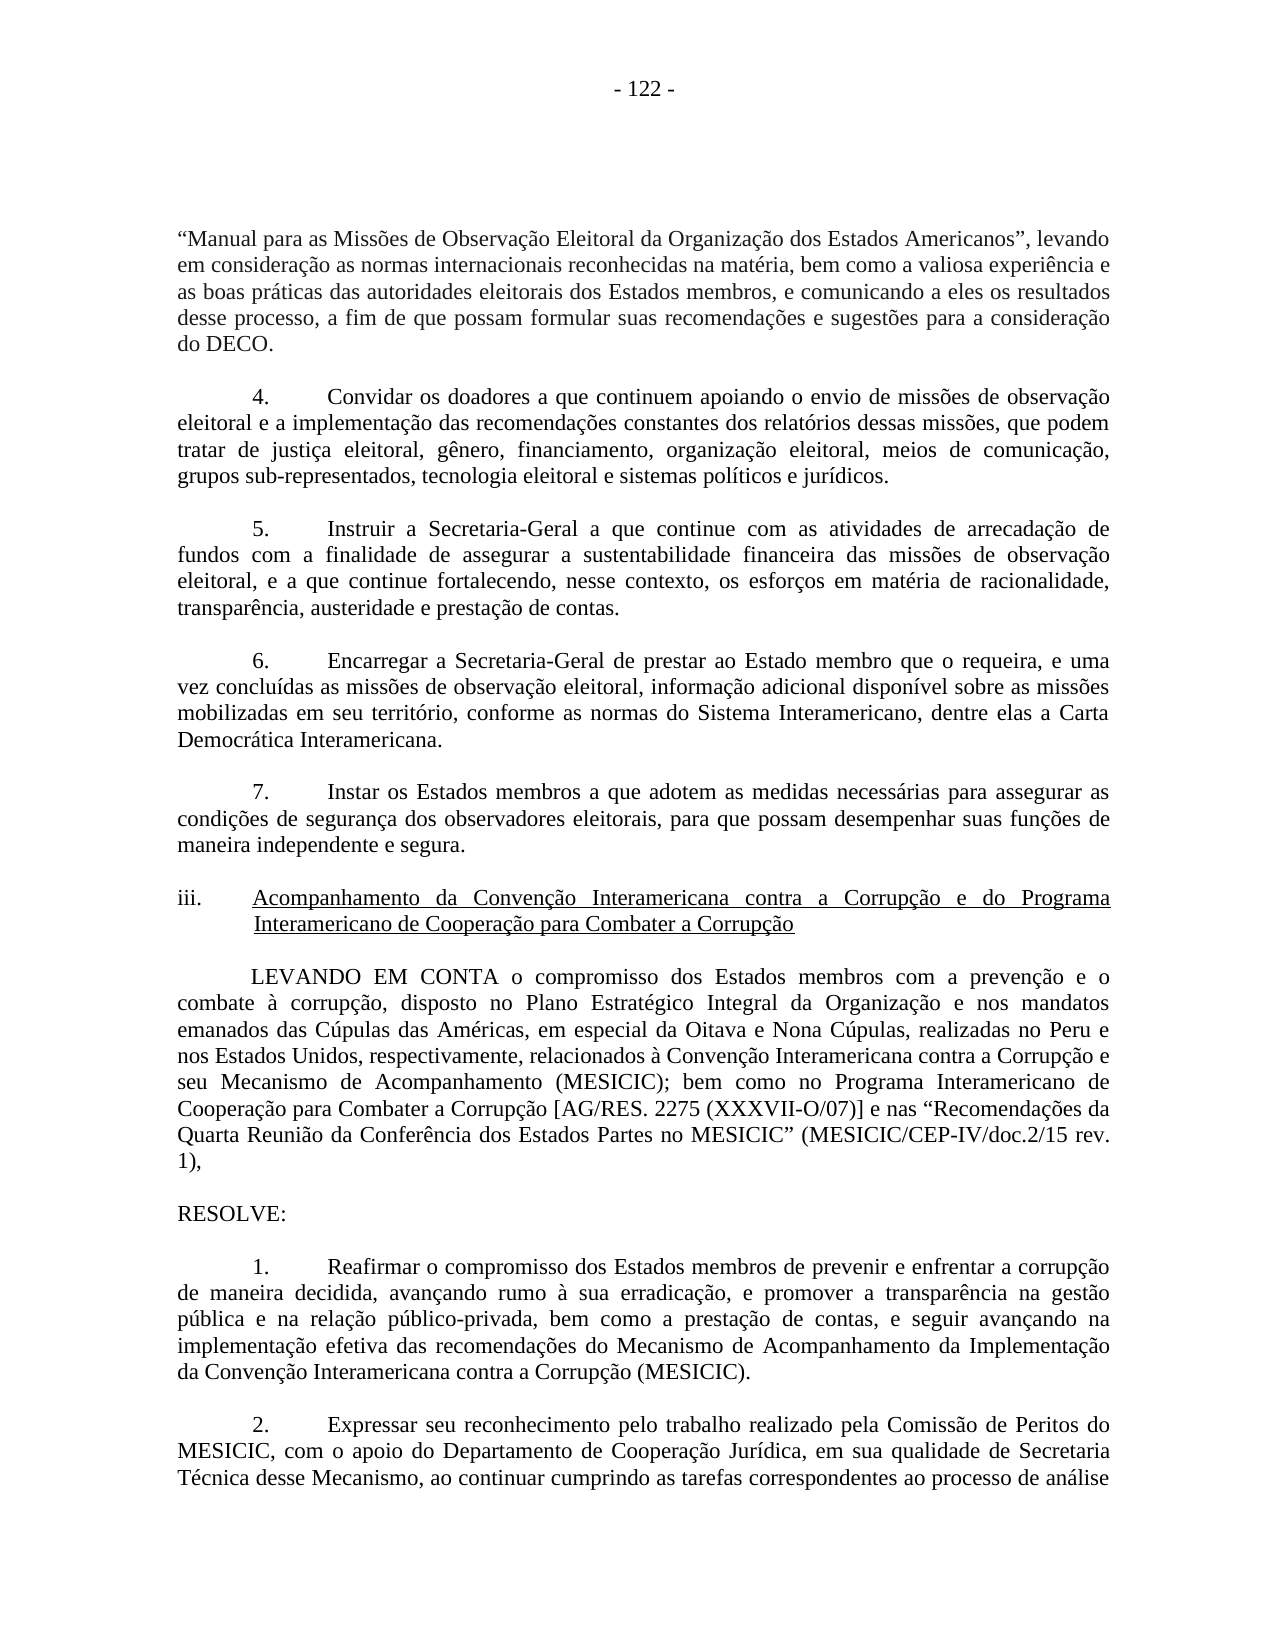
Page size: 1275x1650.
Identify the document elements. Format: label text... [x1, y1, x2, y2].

list Instar os Estados membros a que adotem as medidas necessárias para assegurar as condições de segurança dos observadores eleitorais, para que possam desempenhar suas funções de maneira independente e segura. [177, 778, 1111, 857]
list Acompanhamento da Convenção Interamericana contra a Corrupção e do Programa Interamericano de Cooperação para Combater a Corrupção [177, 884, 1111, 937]
text RESOLVE: [177, 1200, 1111, 1226]
list Encarregar a Secretaria-Geral de prestar ao Estado membro que o requeira, e uma vez concluídas as missões de observação eleitoral, informação adicional disponível sobre as missões mobilizadas em seu território, conforme as normas do Sistema Interamericano, dentre elas a Carta Democrática Interamericana. [177, 647, 1111, 752]
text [177, 1411, 1111, 1490]
text 1. Reafirmar o compromisso dos Estados membros de prevenir e enfrentar a corrupção de maneira decidida, avançando rumo à sua erradicação, e promover a transparência na gestão pública e na relação público-privada, bem como a prestação de contas, e seguir avançando na implementação efetiva das recomendações do Mecanismo de Acompanhamento da Implementação da Convenção Interamericana contra a Corrupção (MESICIC). [177, 1253, 1111, 1384]
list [177, 225, 1111, 357]
text LEVANDO EM CONTA o compromisso dos Estados membros com a prevenção e o combate à corrupção, disposto no Plano Estratégico Integral da Organização e nos mandatos emanados das Cúpulas das Américas, em especial da Oitava e Nona Cúpulas, realizadas no Peru e nos Estados Unidos, respectivamente, relacionados à Convenção Interamericana contra a Corrupção e seu Mecanismo de Acompanhamento (MESICIC); bem como no Programa Interamericano de Cooperação para Combater a Corrupção [AG/RES. 2275 (XXXVII-O/07)] e nas “Recomendações da Quarta Reunião da Conferência dos Estados Partes no MESICIC” (MESICIC/CEP-IV/doc.2/15 rev. 1), [177, 963, 1111, 1174]
list Instruir a Secretaria-Geral a que continue com as atividades de arrecadação de fundos com a finalidade de assegurar a sustentabilidade financeira das missões de observação eleitoral, e a que continue fortalecendo, nesse contexto, os esforços em matéria de racionalidade, transparência, austeridade e prestação de contas. [177, 515, 1111, 620]
list Convidar os doadores a que continuem apoiando o envio de missões de observação eleitoral e a implementação das recomendações constantes dos relatórios dessas missões, que podem tratar de justiça eleitoral, gênero, financiamento, organização eleitoral, meios de comunicação, grupos sub-representados, tecnologia eleitoral e sistemas políticos e jurídicos. [177, 383, 1111, 488]
